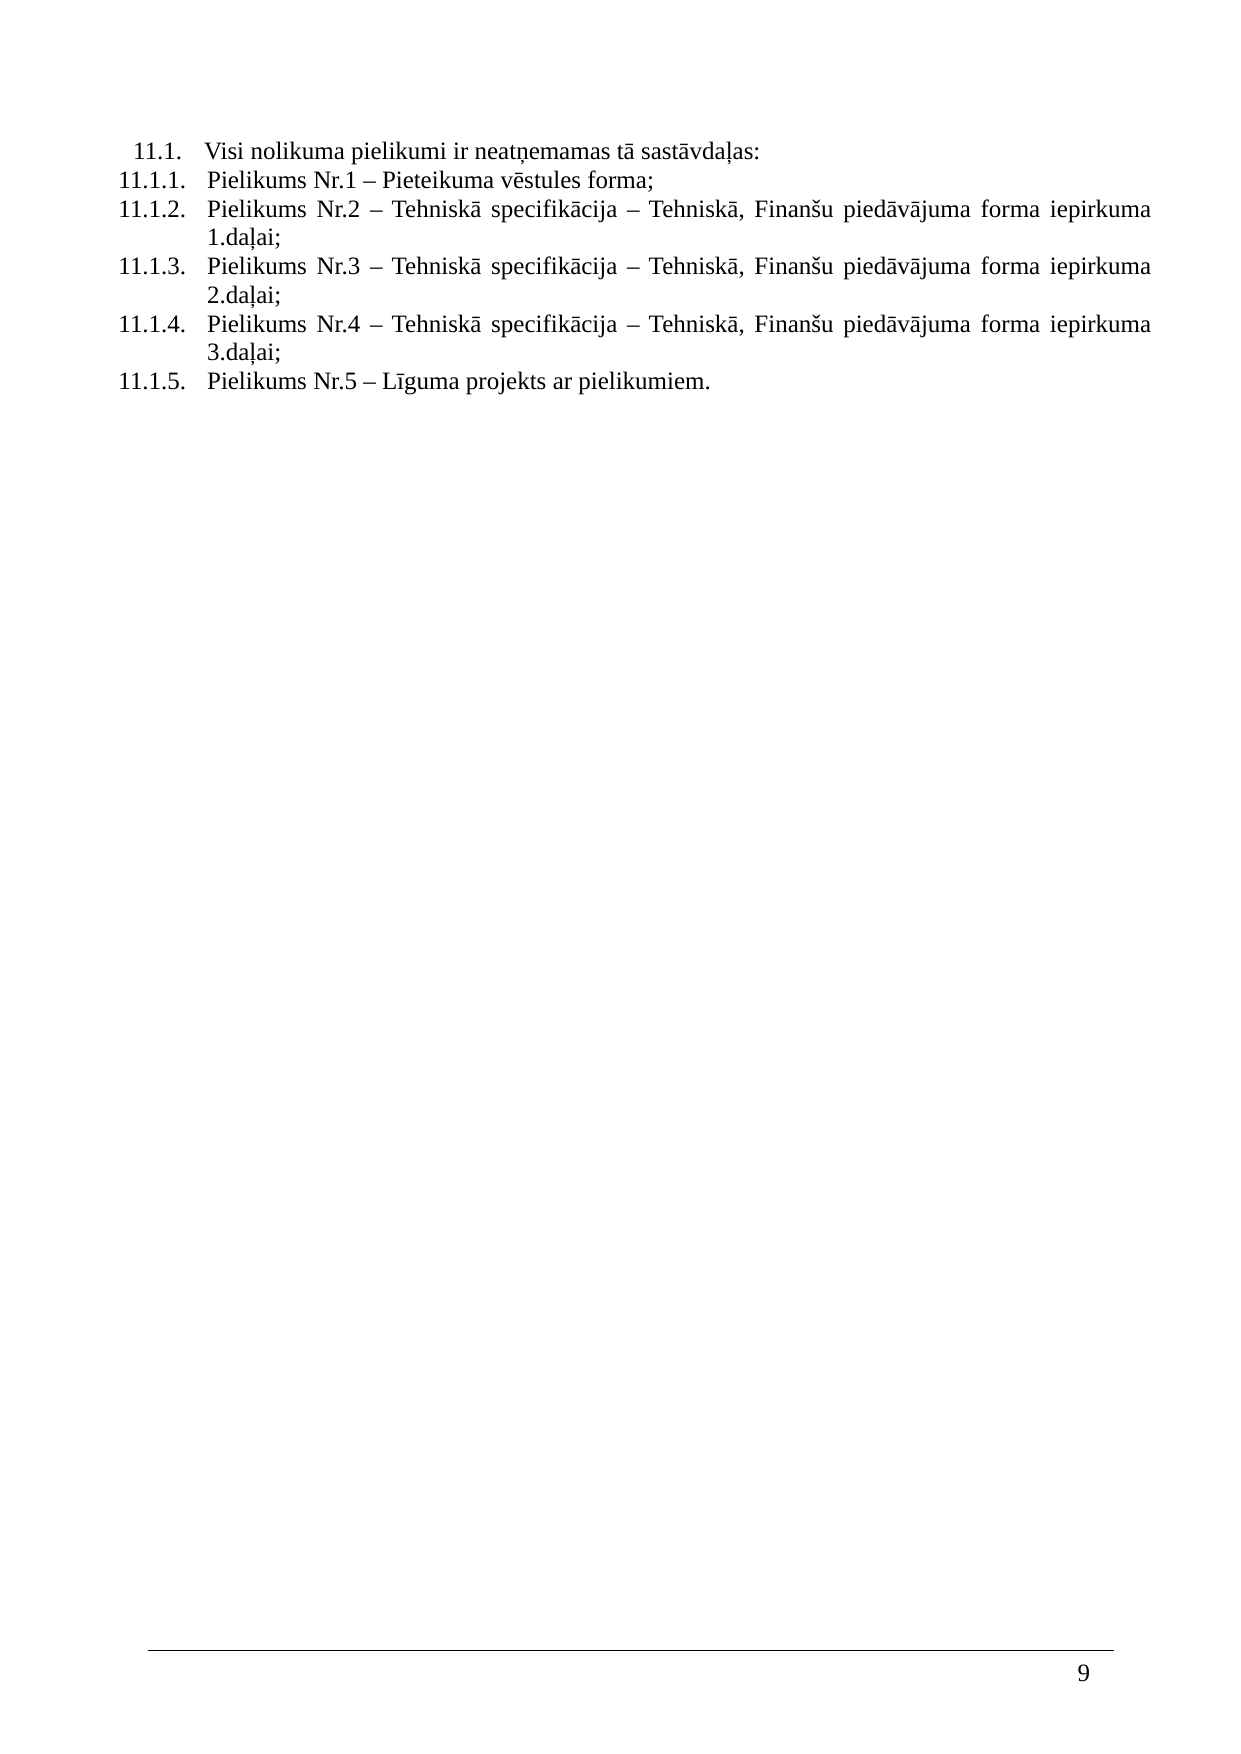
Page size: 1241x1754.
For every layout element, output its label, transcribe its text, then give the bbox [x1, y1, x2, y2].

list Pielikums Nr.2 – Tehniskā specifikācija – Tehniskā, Finanšu piedāvājuma forma iepirkuma 1.daļai; [118, 194, 1152, 251]
list Pielikums Nr.4 – Tehniskā specifikācija – Tehniskā, Finanšu piedāvājuma forma iepirkuma 3.daļai; [118, 309, 1152, 366]
list Pielikums Nr.5 – Līguma projekts ar pielikumiem. [118, 366, 1152, 395]
list Pielikums Nr.1 – Pieteikuma vēstules forma; [118, 165, 1152, 194]
list Visi nolikuma pielikumi ir neatņemamas tā sastāvdaļas: [133, 136, 1152, 165]
list Pielikums Nr.3 – Tehniskā specifikācija – Tehniskā, Finanšu piedāvājuma forma iepirkuma 2.daļai; [118, 251, 1152, 309]
